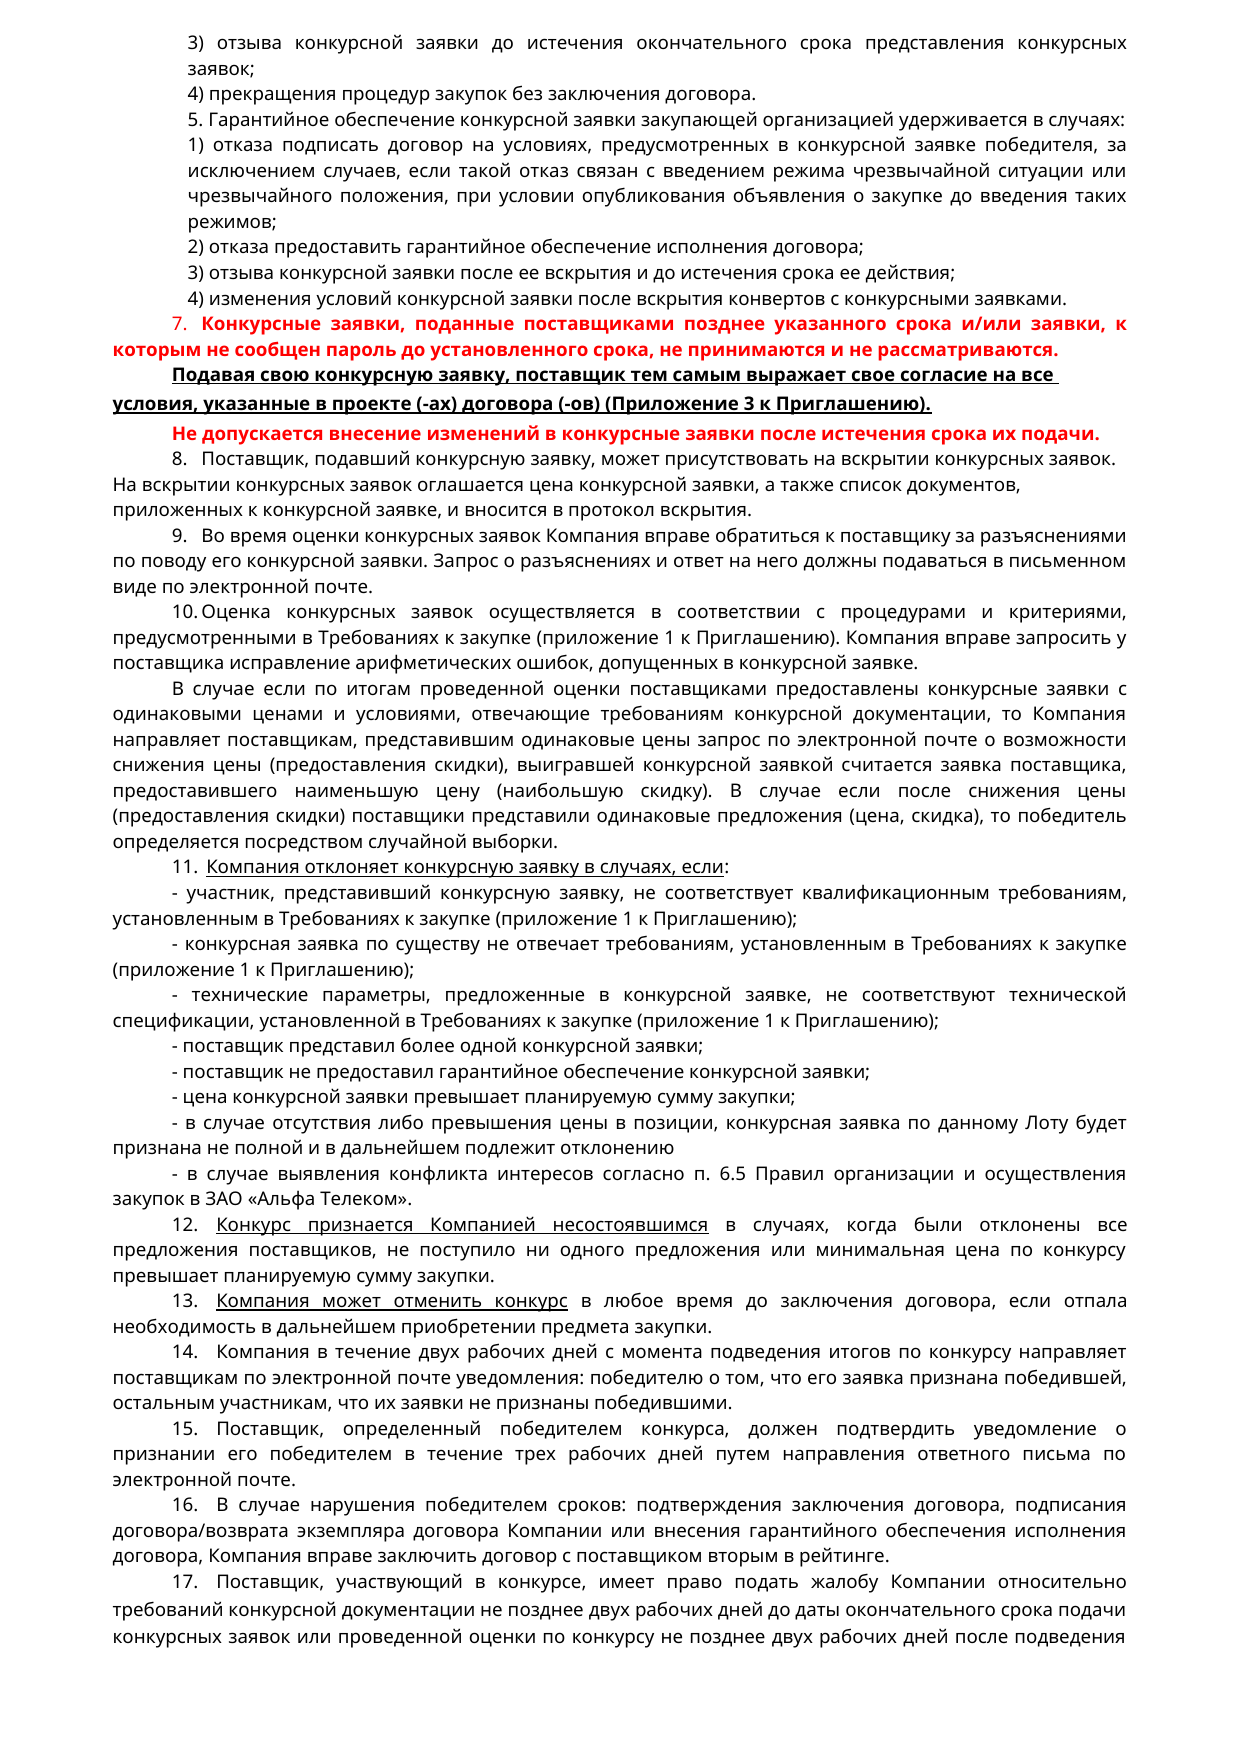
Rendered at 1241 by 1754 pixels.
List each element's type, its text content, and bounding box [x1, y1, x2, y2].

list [112, 1568, 1128, 1649]
list 3) отзыва конкурсной заявки до истечения окончательного срока представления конкурсных заявок; [187, 29, 1128, 81]
list В случае нарушения победителем сроков: подтверждения заключения договора, подписания договора/возврата экземпляра договора Компании или внесения гарантийного обеспечения исполнения договора, Компания вправе заключить договор с поставщиком вторым в рейтинге. [112, 1492, 1128, 1568]
text Подавая свою конкурсную заявку, поставщик тем самым выражает свое согласие на все условия, указанные в проекте (-ах) договора (-ов) (Приложение 3 к Приглашению). [112, 361, 1128, 416]
list Не допускается внесение изменений в конкурсные заявки после истечения срока их подачи. [172, 420, 1128, 445]
list 3) отзыва конкурсной заявки после ее вскрытия и до истечения срока ее действия; [187, 259, 1128, 285]
list Во время оценки конкурсных заявок Компания вправе обратиться к поставщику за разъяснениями по поводу его конкурсной заявки. Запрос о разъяснениях и ответ на него должны подаваться в письменном виде по электронной почте. [112, 522, 1128, 598]
list 1) отказа подписать договор на условиях, предусмотренных в конкурсной заявке победителя, за исключением случаев, если такой отказ связан с введением режима чрезвычайной ситуации или чрезвычайного положения, при условии опубликования объявления о закупке до введения таких режимов; [187, 132, 1128, 234]
list 4) прекращения процедур закупок без заключения договора. [187, 81, 1128, 106]
text - конкурсная заявка по существу не отвечает требованиям, установленным в Требованиях к закупке (приложение 1 к Приглашению); [112, 930, 1128, 981]
text - в случае отсутствия либо превышения цены в позиции, конкурсная заявка по данному Лоту будет признана не полной и в дальнейшем подлежит отклонению [112, 1109, 1128, 1160]
list Компания в течение двух рабочих дней с момента подведения итогов по конкурсу направляет поставщикам по электронной почте уведомления: победителю о том, что его заявка признана победившей, остальным участникам, что их заявки не признаны победившими. [112, 1339, 1128, 1415]
text - участник, представивший конкурсную заявку, не соответствует квалификационным требованиям, установленным в Требованиях к закупке (приложение 1 к Приглашению); [112, 879, 1128, 930]
text - поставщик не предоставил гарантийное обеспечение конкурсной заявки; [112, 1058, 1128, 1083]
list Оценка конкурсных заявок осуществляется в соответствии с процедурами и критериями, предусмотренными в Требованиях к закупке (приложение 1 к Приглашению). Компания вправе запросить у поставщика исправление арифметических ошибок, допущенных в конкурсной заявке. [112, 598, 1128, 675]
list Конкурсные заявки, поданные поставщиками позднее указанного срока и/или заявки, к которым не сообщен пароль до установленного срока, не принимаются и не рассматриваются. [112, 310, 1128, 361]
text - технические параметры, предложенные в конкурсной заявке, не соответствуют технической спецификации, установленной в Требованиях к закупке (приложение 1 к Приглашению); [112, 981, 1128, 1032]
list Компания может отменить конкурс в любое время до заключения договора, если отпала необходимость в дальнейшем приобретении предмета закупки. [112, 1288, 1128, 1339]
list Поставщик, подавший конкурсную заявку, может присутствовать на вскрытии конкурсных заявок. На вскрытии конкурсных заявок оглашается цена конкурсной заявки, а также список документов, приложенных к конкурсной заявке, и вносится в протокол вскрытия. [112, 445, 1128, 522]
text - поставщик представил более одной конкурсной заявки; [112, 1032, 1128, 1058]
list Компания отклоняет конкурсную заявку в случаях, если: [112, 854, 1128, 879]
text - цена конкурсной заявки превышает планируемую сумму закупки; [112, 1083, 1128, 1109]
list В случае если по итогам проведенной оценки поставщиками предоставлены конкурсные заявки с одинаковыми ценами и условиями, отвечающие требованиям конкурсной документации, то Компания направляет поставщикам, представившим одинаковые цены запрос по электронной почте о возможности снижения цены (предоставления скидки), выигравшей конкурсной заявкой считается заявка поставщика, предоставившего наименьшую цену (наибольшую скидку). В случае если после снижения цены (предоставления скидки) поставщики представили одинаковые предложения (цена, скидка), то победитель определяется посредством случайной выборки. [112, 675, 1128, 854]
list 5. Гарантийное обеспечение конкурсной заявки закупающей организацией удерживается в случаях: [187, 106, 1128, 132]
text - в случае выявления конфликта интересов согласно п. 6.5 Правил организации и осуществления закупок в ЗАО «Альфа Телеком». [112, 1160, 1128, 1211]
list 2) отказа предоставить гарантийное обеспечение исполнения договора; [187, 234, 1128, 259]
list Поставщик, определенный победителем конкурса, должен подтвердить уведомление о признании его победителем в течение трех рабочих дней путем направления ответного письма по электронной почте. [112, 1415, 1128, 1492]
list Конкурс признается Компанией несостоявшимся в случаях, когда были отклонены все предложения поставщиков, не поступило ни одного предложения или минимальная цена по конкурсу превышает планируемую сумму закупки. [112, 1211, 1128, 1288]
list 4) изменения условий конкурсной заявки после вскрытия конвертов с конкурсными заявками. [187, 285, 1128, 310]
